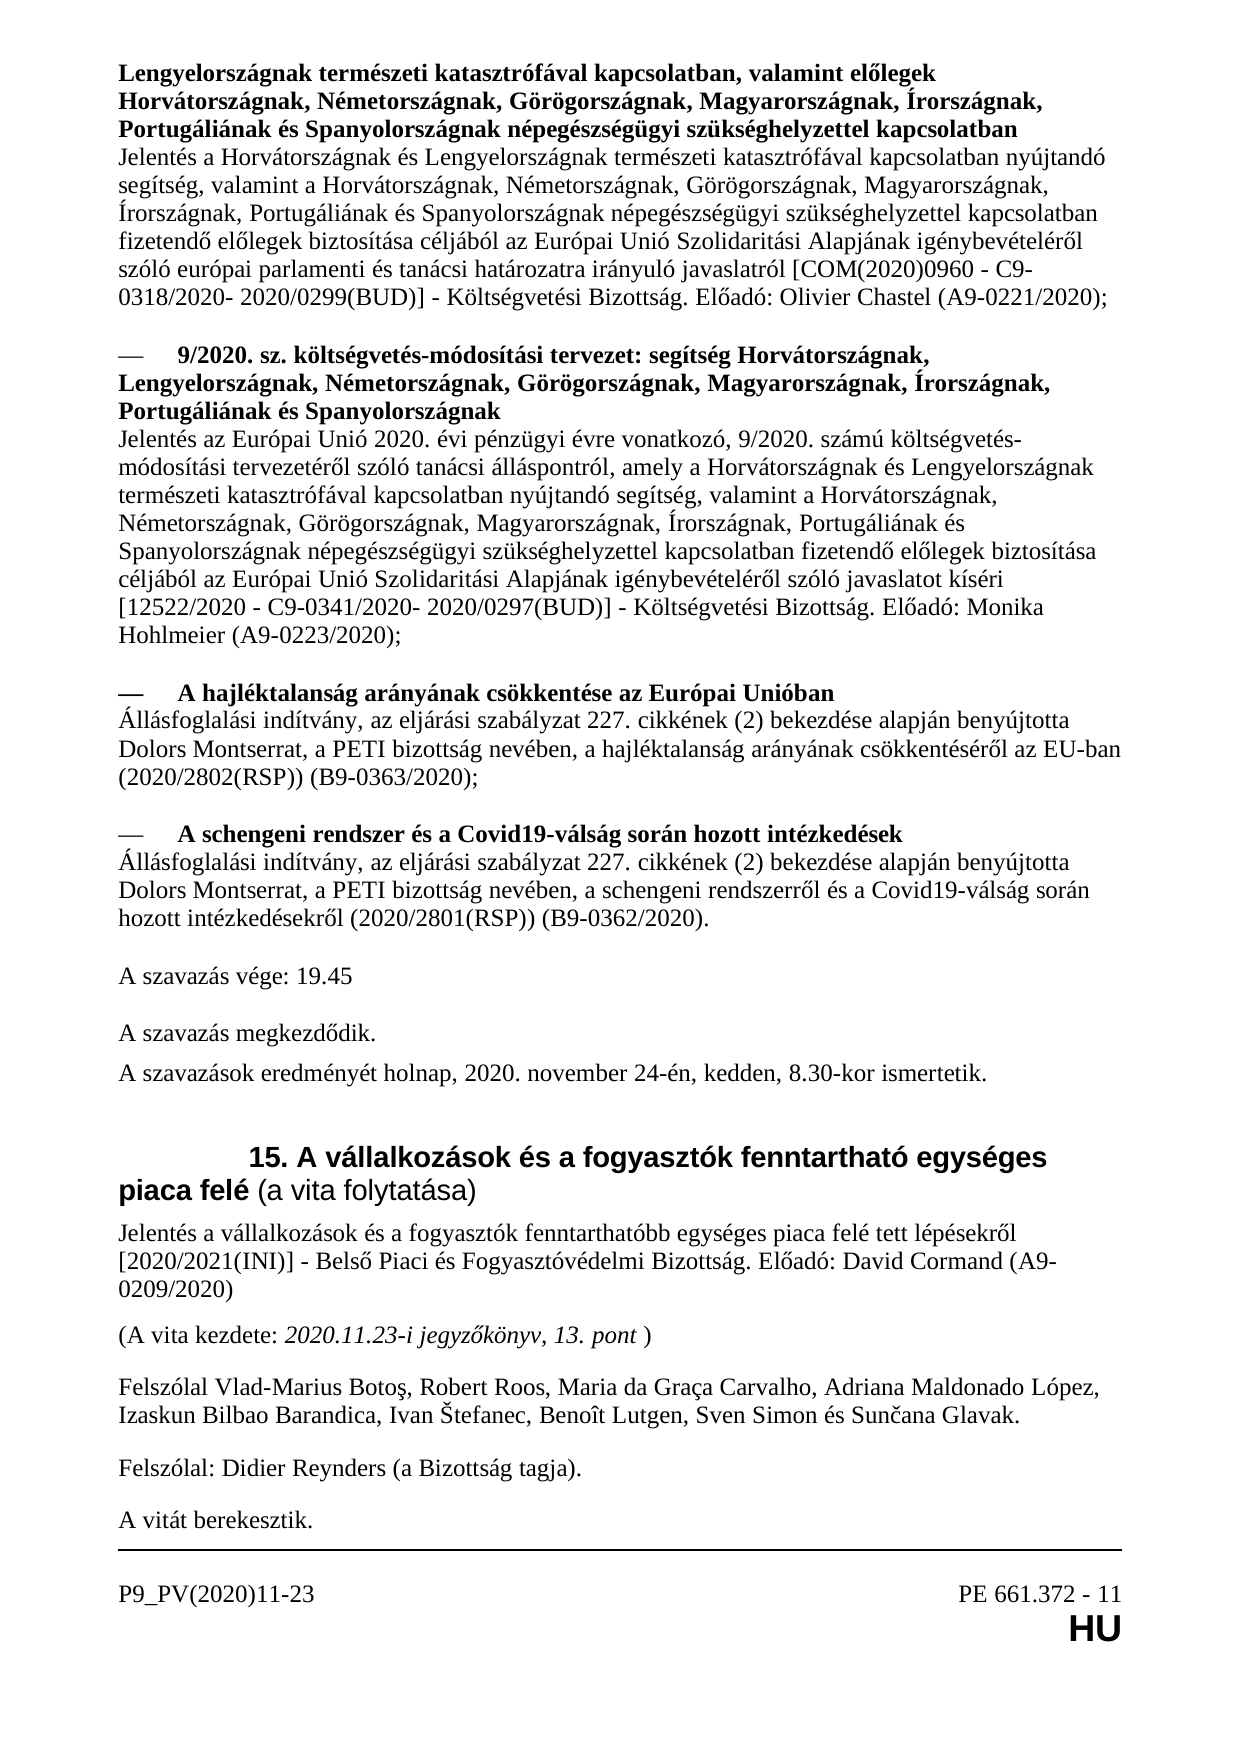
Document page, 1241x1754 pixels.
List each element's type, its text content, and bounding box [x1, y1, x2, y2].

subtitle 15. A vállalkozások és a fogyasztók fenntartható egységes piaca felé (a vita folytatása) [118, 1141, 1122, 1206]
text — A schengeni rendszer és a Covid19-válság során hozott intézkedések Állásfoglalási indítvány, az eljárási szabályzat 227. cikkének (2) bekezdése alapján benyújtotta Dolors Montserrat, a PETI bizottság nevében, a schengeni rendszerről és a Covid19-válság során hozott intézkedésekről (2020/2801(RSP)) (B9-0362/2020). [118, 820, 1122, 932]
text A vitát berekesztik. [118, 1506, 1122, 1534]
text (A vita kezdete: 2020.11.23-i jegyzőkönyv, 13. pont ) [118, 1321, 1122, 1349]
text A szavazások eredményét holnap, 2020. november 24-én, kedden, 8.30-kor ismertetik. [118, 1059, 1122, 1087]
text — A hajléktalanság arányának csökkentése az Európai Unióban Állásfoglalási indítvány, az eljárási szabályzat 227. cikkének (2) bekezdése alapján benyújtotta Dolors Montserrat, a PETI bizottság nevében, a hajléktalanság arányának csökkentéséről az EU-ban (2020/2802(RSP)) (B9-0363/2020); [118, 678, 1122, 791]
text Jelentés a vállalkozások és a fogyasztók fenntarthatóbb egységes piaca felé tett lépésekről [2020/2021(INI)] - Belső Piaci és Fogyasztóvédelmi Bizottság. Előadó: David Cormand (A9-0209/2020) [118, 1219, 1122, 1303]
text Felszólal: Didier Reynders (a Bizottság tagja). [118, 1453, 1122, 1481]
text A szavazás megkezdődik. [118, 1019, 1122, 1047]
text A szavazás vége: 19.45 [118, 962, 1122, 989]
text Felszólal Vlad-Marius Botoş, Robert Roos, Maria da Graça Carvalho, Adriana Maldonado López, Izaskun Bilbao Barandica, Ivan Štefanec, Benoît Lutgen, Sven Simon és Sunčana Glavak. [118, 1373, 1122, 1429]
text — 9/2020. sz. költségvetés-módosítási tervezet: segítség Horvátországnak, Lengyelországnak, Németországnak, Görögországnak, Magyarországnak, Írországnak, Portugáliának és Spanyolországnak Jelentés az Európai Unió 2020. évi pénzügyi évre vonatkozó, 9/2020. számú költségvetés-módosítási tervezetéről szóló tanácsi álláspontról, amely a Horvátországnak és Lengyelországnak természeti katasztrófával kapcsolatban nyújtandó segítség, valamint a Horvátországnak, Németországnak, Görögországnak, Magyarországnak, Írországnak, Portugáliának és Spanyolországnak népegészségügyi szükséghelyzettel kapcsolatban fizetendő előlegek biztosítása céljából az Európai Unió Szolidaritási Alapjának igénybevételéről szóló javaslatot kíséri [12522/2020 - C9-0341/2020- 2020/0297(BUD)] - Költségvetési Bizottság. Előadó: Monika Hohlmeier (A9-0223/2020); [118, 341, 1122, 649]
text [118, 59, 1122, 311]
